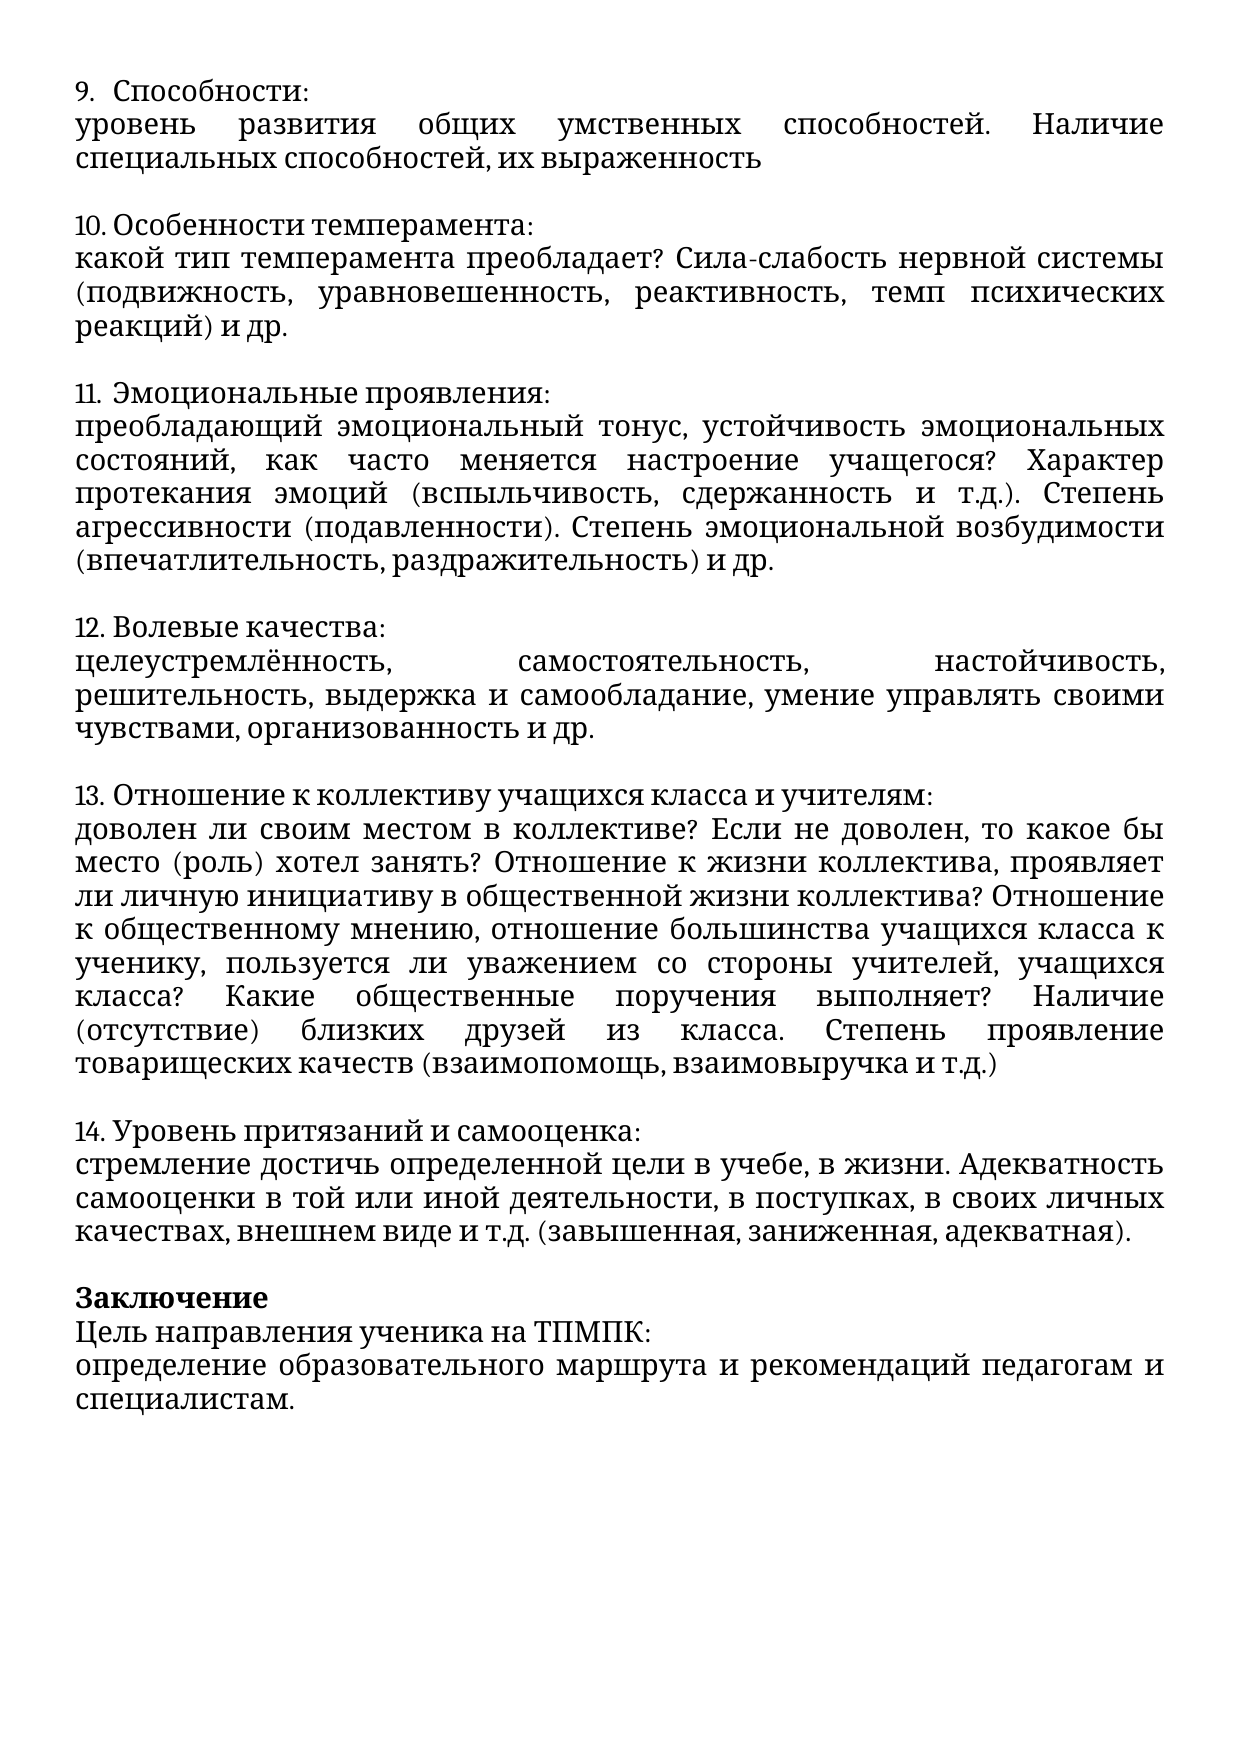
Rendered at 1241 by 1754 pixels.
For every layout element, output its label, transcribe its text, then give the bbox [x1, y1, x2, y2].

text определение образовательного маршрута и рекомендаций педагогам и специалистам. [75, 1349, 1165, 1417]
list Отношение к коллективу учащихся класса и учителям: [75, 779, 1165, 813]
text Заключение [75, 1282, 1165, 1316]
list Волевые качества: [75, 612, 1165, 645]
text целеустремлённость, самостоятельность, настойчивость, решительность, выдержка и самообладание, умение управлять своими чувствами, организованность и др. [75, 645, 1165, 746]
text стремление достичь определенной цели в учебе, в жизни. Адекватность самооценки в той или иной деятельности, в поступках, в своих личных качествах, внешнем виде и т.д. (завышенная, заниженная, адекватная). [75, 1148, 1165, 1249]
list Способности: [75, 75, 1165, 108]
text доволен ли своим местом в коллективе? Если не доволен, то какое бы место (роль) хотел занять? Отношение к жизни коллектива, проявляет ли личную инициативу в общественной жизни коллектива? Отношение к общественному мнению, отношение большинства учащихся класса к ученику, пользуется ли уважением со стороны учителей, учащихся класса? Какие общественные поручения выполняет? Наличие (отсутствие) близких друзей из класса. Степень проявление товарищеских качеств (взаимопомощь, взаимовыручка и т.д.) [75, 813, 1165, 1081]
text Цель направления ученика на ТПМПК: [75, 1316, 1165, 1349]
text какой тип темперамента преобладает? Сила-слабость нервной системы (подвижность, уравновешенность, реактивность, темп психических реакций) и др. [75, 243, 1165, 343]
list Уровень притязаний и самооценка: [75, 1115, 1165, 1148]
list Особенности темперамента: [75, 209, 1165, 243]
text преобладающий эмоциональный тонус, устойчивость эмоциональных состояний, как часто меняется настроение учащегося? Характер протекания эмоций (вспыльчивость, сдержанность и т.д.). Степень агрессивности (подавленности). Степень эмоциональной возбудимости (впечатлительность, раздражительность) и др. [75, 410, 1165, 578]
list Эмоциональные проявления: [75, 377, 1165, 410]
text уровень развития общих умственных способностей. Наличие специальных способностей, их выраженность [75, 108, 1165, 176]
